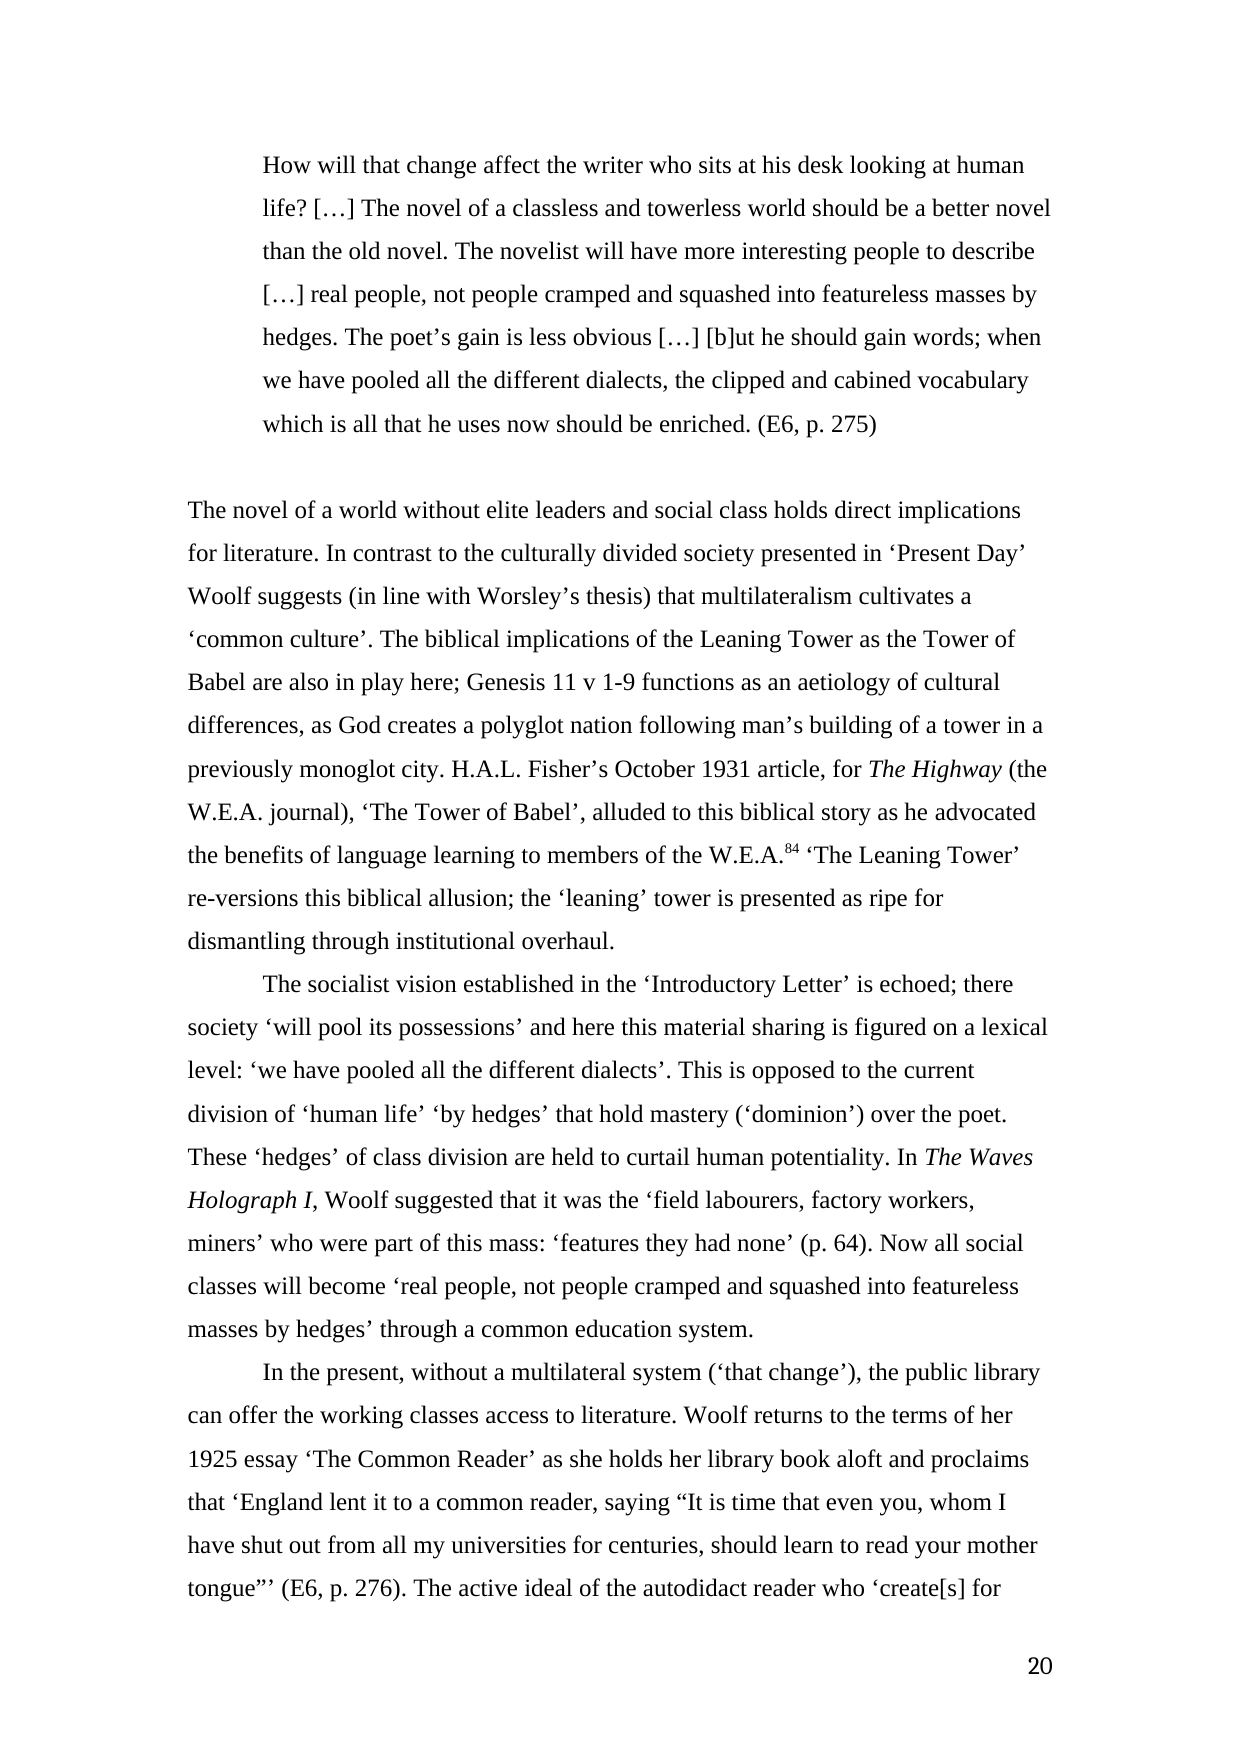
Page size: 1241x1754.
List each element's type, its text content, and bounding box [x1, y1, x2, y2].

text The socialist vision established in the ‘Introductory Letter’ is echoed; there society ‘will pool its possessions’ and here this material sharing is figured on a lexical level: ‘we have pooled all the different dialects’. This is opposed to the current division of ‘human life’ ‘by hedges’ that hold mastery (‘dominion’) over the poet. These ‘hedges’ of class division are held to curtail human potentiality. In The Waves Holograph I, Woolf suggested that it was the ‘field labourers, factory workers, miners’ who were part of this mass: ‘features they had none’ (p. 64). Now all social classes will become ‘real people, not people cramped and squashed into featureless masses by hedges’ through a common education system. [187, 969, 1053, 1343]
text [187, 1357, 1053, 1602]
text How will that change affect the writer who sits at his desk looking at human life? […] The novel of a classless and towerless world should be a better novel than the old novel. The novelist will have more interesting people to describe […] real people, not people cramped and squashed into featureless masses by hedges. The poet’s gain is less obvious […] [b]ut he should gain words; when we have pooled all the different dialects, the clipped and cabined vocabulary which is all that he uses now should be enriched. (E6, p. 275) [262, 150, 1053, 437]
text The novel of a world without elite leaders and social class holds direct implications for literature. In contrast to the culturally divided society presented in ‘Present Day’ Woolf suggests (in line with Worsley’s thesis) that multilateralism cultivates a ‘common culture’. The biblical implications of the Leaning Tower as the Tower of Babel are also in play here; Genesis 11 v 1-9 functions as an aetiology of cultural differences, as God creates a polyglot nation following man’s building of a tower in a previously monoglot city. H.A.L. Fisher’s October 1931 article, for The Highway (the W.E.A. journal), ‘The Tower of Babel’, alluded to this biblical story as he advocated the benefits of language learning to members of the W.E.A. ‘The Leaning Tower’ re-versions this biblical allusion; the ‘leaning’ tower is presented as ripe for dismantling through institutional overhaul. [187, 495, 1053, 955]
